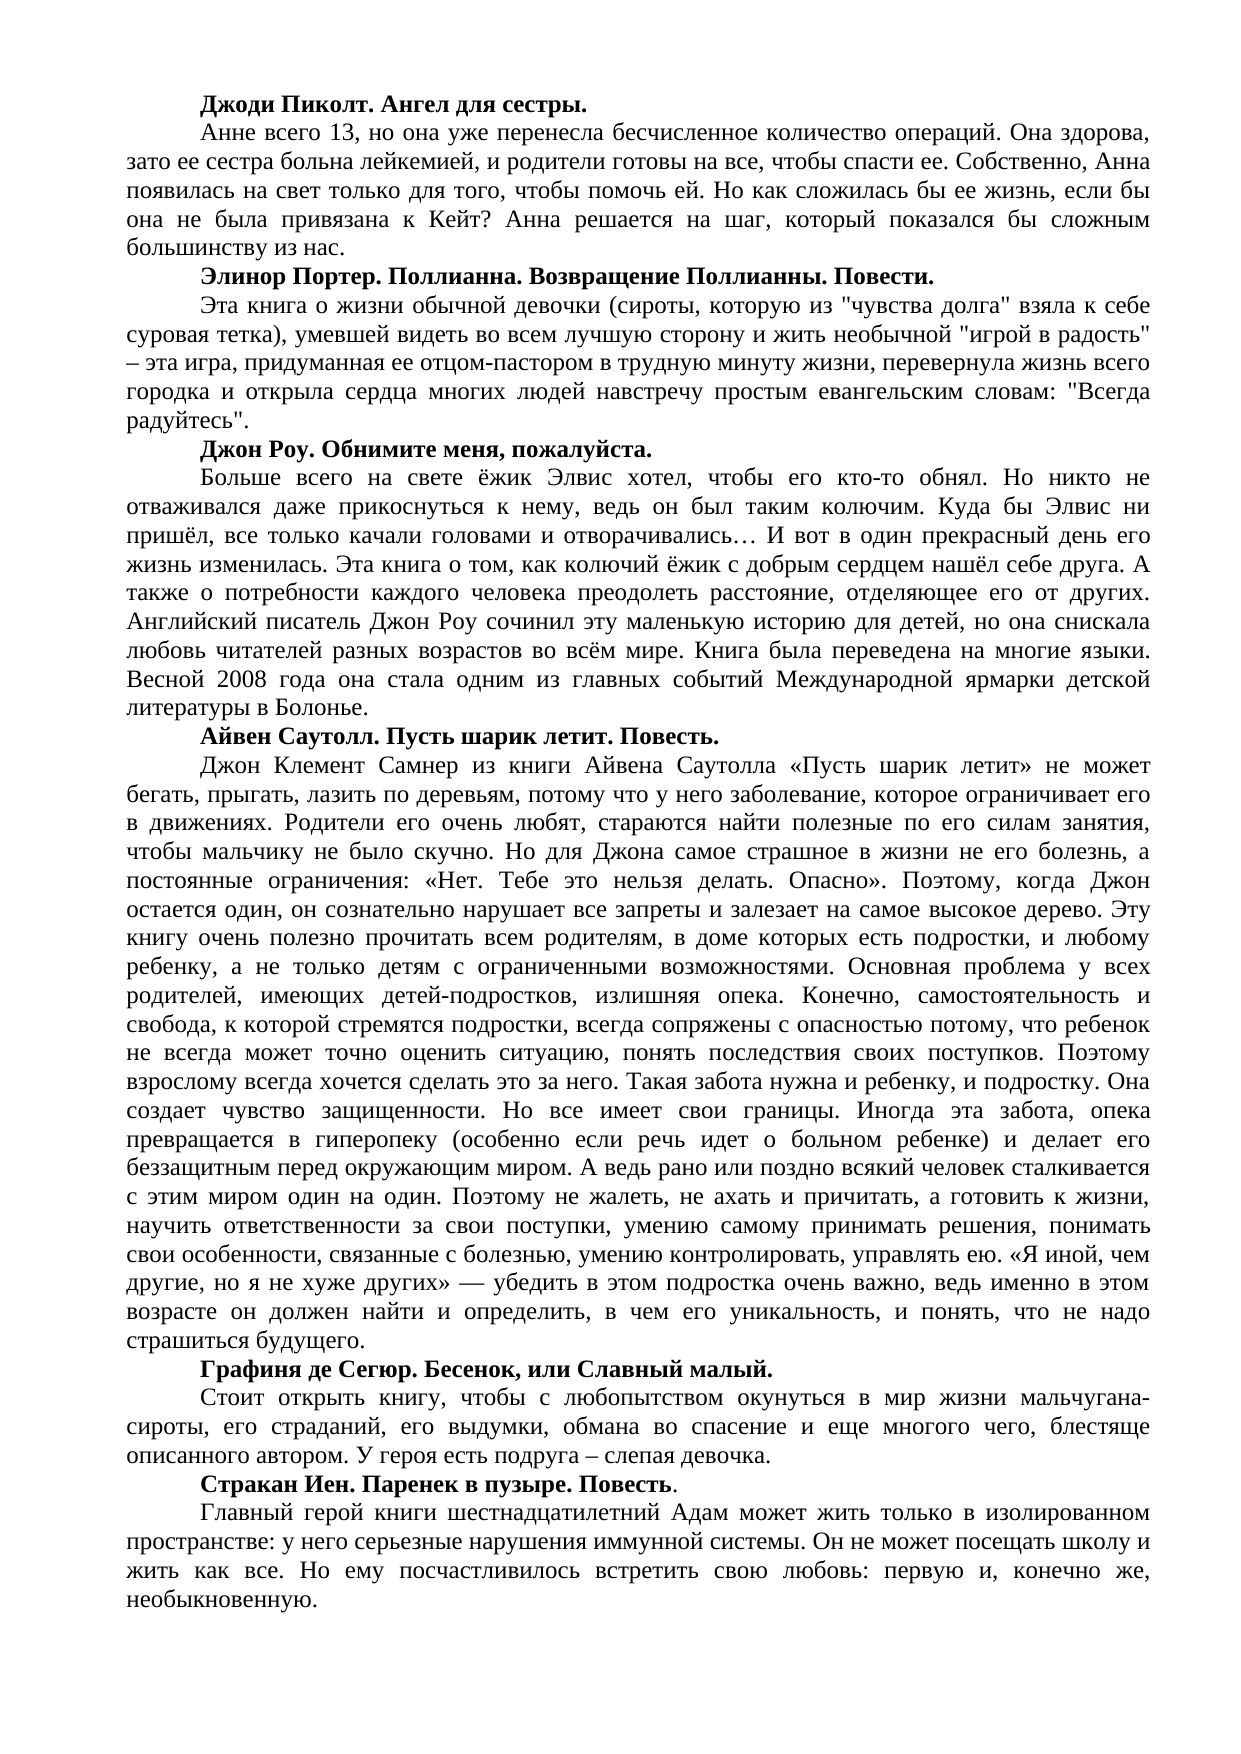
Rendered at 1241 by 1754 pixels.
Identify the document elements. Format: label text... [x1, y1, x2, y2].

text Джоди Пиколт. Ангел для сестры. [126, 89, 1152, 117]
text Элинор Портер. Поллианна. Возвращение Поллианны. Повести. [126, 261, 1152, 290]
text Айвен Саутолл. Пусть шарик летит. Повесть. [126, 721, 1152, 750]
text Анне всего 13, но она уже перенесла бесчисленное количество операций. Она здорова, зато ее сестра больна лейкемией, и родители готовы на все, чтобы спасти ее. Собственно, Анна появилась на свет только для того, чтобы помочь ей. Но как сложилась бы ее жизнь, если бы она не была привязана к Кейт? Анна решается на шаг, который показался бы сложным большинству из нас. [126, 117, 1152, 261]
text Графиня де Сегюр. Бесенок, или Славный малый. [126, 1354, 1152, 1382]
text Джон Клемент Самнер из книги Айвена Саутолла «Пусть шарик летит» не может бегать, прыгать, лазить по деревьям, потому что у него заболевание, которое ограничивает его в движениях. Родители его очень любят, стараются найти полезные по его силам занятия, чтобы мальчику не было скучно. Но для Джона самое страшное в жизни не его болезнь, а постоянные ограничения: «Нет. Тебе это нельзя делать. Опасно». Поэтому, когда Джон остается один, он сознательно нарушает все запреты и залезает на самое высокое дерево. Эту книгу очень полезно прочитать всем родителям, в доме которых есть подростки, и любому ребенку, а не только детям с ограниченными возможностями. Основная проблема у всех родителей, имеющих детей-подростков, излишняя опека. Конечно, самостоятельность и свобода, к которой стремятся подростки, всегда сопряжены с опасностью потому, что ребенок не всегда может точно оценить ситуацию, понять последствия своих поступков. Поэтому взрослому всегда хочется сделать это за него. Такая забота нужна и ребенку, и подростку. Она создает чувство защищенности. Но все имеет свои границы. Иногда эта забота, опека превращается в гиперопеку (особенно если речь идет о больном ребенке) и делает его беззащитным перед окружающим миром. А ведь рано или поздно всякий человек сталкивается с этим миром один на один. Поэтому не жалеть, не ахать и причитать, а готовить к жизни, научить ответственности за свои поступки, умению самому принимать решения, понимать свои особенности, связанные с болезнью, умению контролировать, управлять ею. «Я иной, чем другие, но я не хуже других» — убедить в этом подростка очень важно, ведь именно в этом возрасте он должен найти и определить, в чем его уникальность, и понять, что не надо страшиться будущего. [126, 750, 1152, 1354]
text Джон Роу. Обнимите меня, пожалуйста. [126, 434, 1152, 462]
text Главный герой книги шестнадцатилетний Адам может жить только в изолированном пространстве: у него серьезные нарушения иммунной системы. Он не может посещать школу и жить как все. Но ему посчастливилось встретить свою любовь: первую и, конечно же, необыкновенную. [126, 1497, 1152, 1612]
text Эта книга о жизни обычной девочки (сироты, которую из "чувства долга" взяла к себе суровая тетка), умевшей видеть во всем лучшую сторону и жить необычной "игрой в радость" – эта игра, придуманная ее отцом-пастором в трудную минуту жизни, перевернула жизнь всего городка и открыла сердца многих людей навстречу простым евангельским словам: "Всегда радуйтесь". [126, 290, 1152, 434]
text Стракан Иен. Паренек в пузыре. Повесть. [126, 1469, 1152, 1497]
text Стоит открыть книгу, чтобы с любопытством окунуться в мир жизни мальчугана-сироты, его страданий, его выдумки, обмана во спасение и еще многого чего, блестяще описанного автором. У героя есть подруга – слепая девочка. [126, 1382, 1152, 1469]
text Больше всего на свете ёжик Элвис хотел, чтобы его кто-то обнял. Но никто не отваживался даже прикоснуться к нему, ведь он был таким колючим. Куда бы Элвис ни пришёл, все только качали головами и отворачивались… И вот в один прекрасный день его жизнь изменилась. Эта книга о том, как колючий ёжик с добрым сердцем нашёл себе друга. А также о потребности каждого человека преодолеть расстояние, отделяющее его от других. Английский писатель Джон Роу сочинил эту маленькую историю для детей, но она снискала любовь читателей разных возрастов во всём мире. Книга была переведена на многие языки. Весной 2008 года она стала одним из главных событий Международной ярмарки детской литературы в Болонье. [126, 462, 1152, 721]
